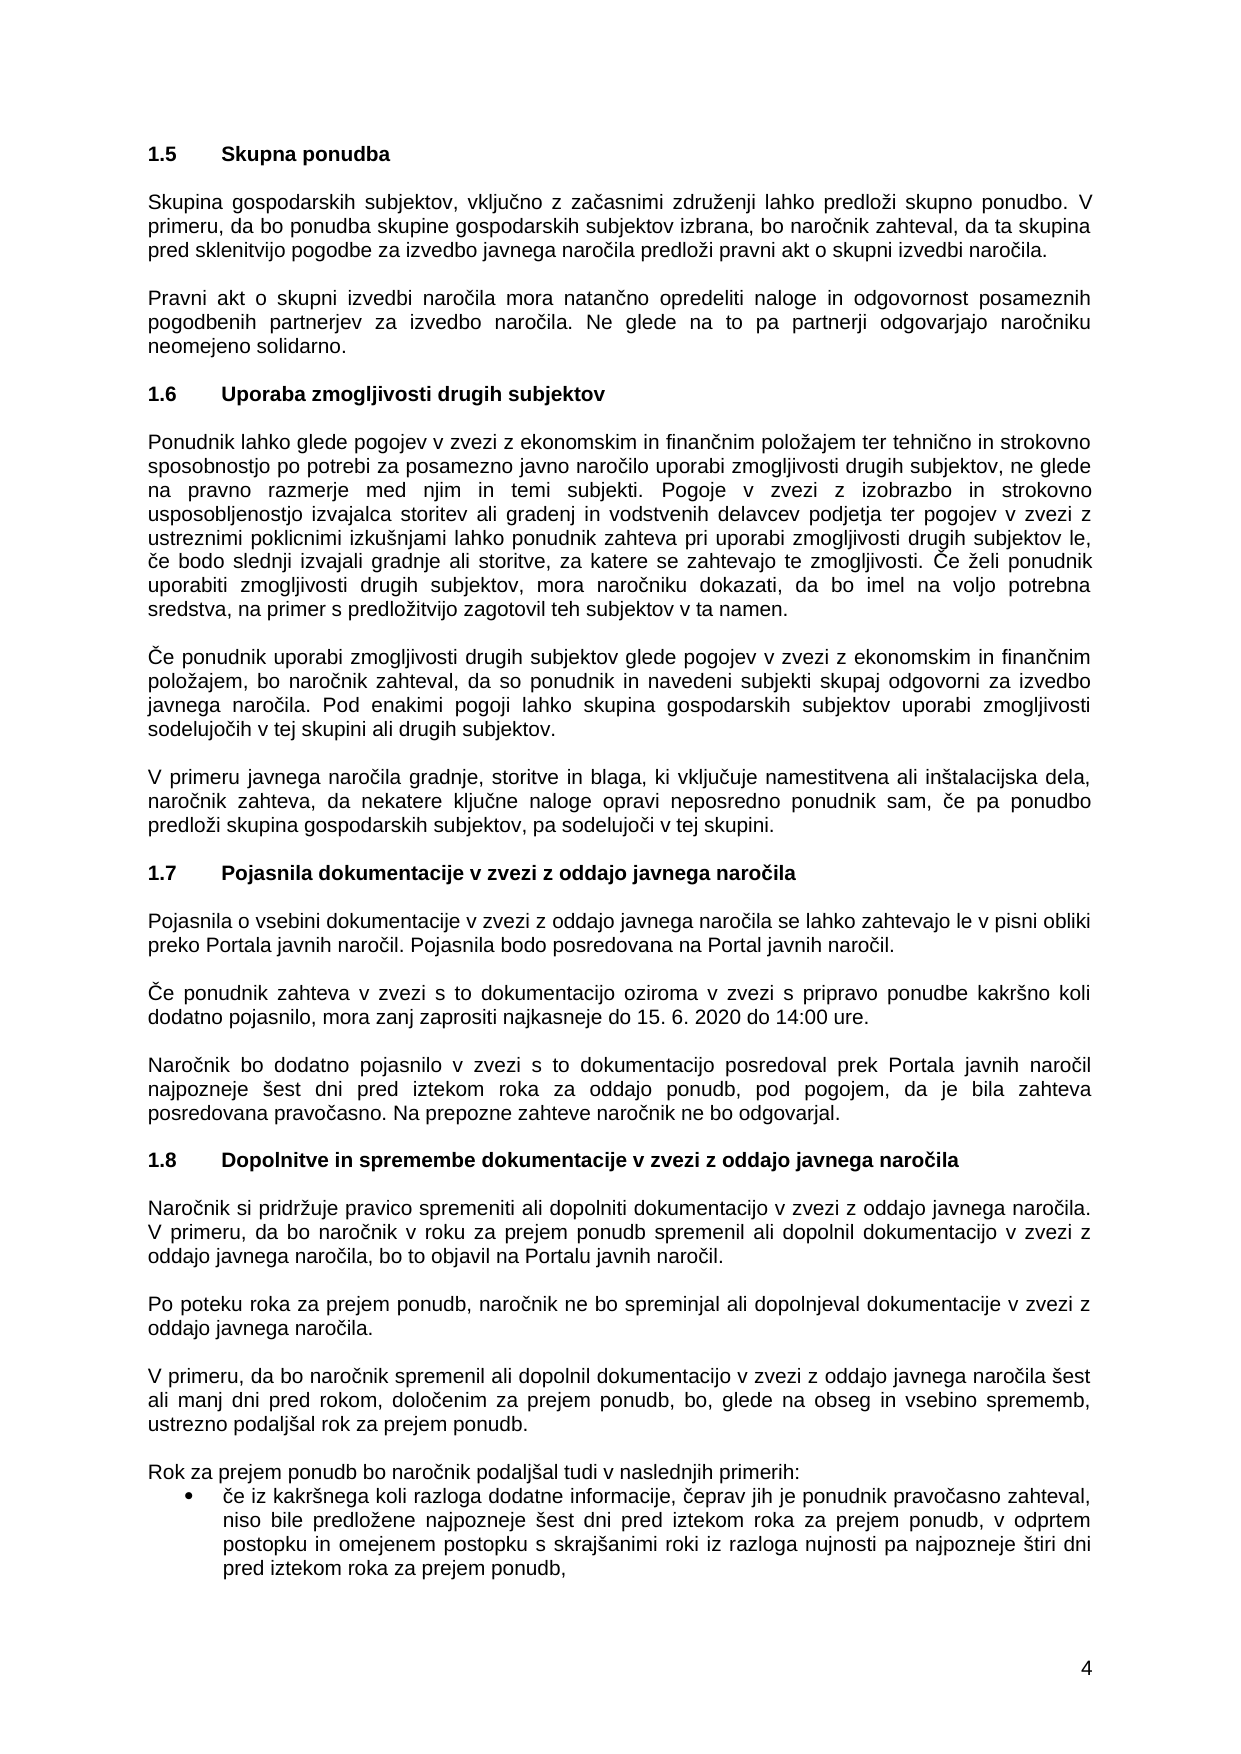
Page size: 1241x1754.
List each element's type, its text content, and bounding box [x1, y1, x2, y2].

text Pojasnila dokumentacije v zvezi z oddajo javnega naročila [148, 861, 1092, 885]
text Ponudnik lahko glede pogojev v zvezi z ekonomskim in finančnim položajem ter tehnično in strokovno sposobnostjo po potrebi za posamezno javno naročilo uporabi zmogljivosti drugih subjektov, ne glede na pravno razmerje med njim in temi subjekti. Pogoje v zvezi z izobrazbo in strokovno usposobljenostjo izvajalca storitev ali gradenj in vodstvenih delavcev podjetja ter pogojev v zvezi z ustreznimi poklicnimi izkušnjami lahko ponudnik zahteva pri uporabi zmogljivosti drugih subjektov le, če bodo slednji izvajali gradnje ali storitve, za katere se zahtevajo te zmogljivosti. Če želi ponudnik uporabiti zmogljivosti drugih subjektov, mora naročniku dokazati, da bo imel na voljo potrebna sredstva, na primer s predložitvijo zagotovil teh subjektov v ta namen. [148, 429, 1092, 621]
text V primeru javnega naročila gradnje, storitve in blaga, ki vključuje namestitvena ali inštalacijska dela, naročnik zahteva, da nekatere ključne naloge opravi neposredno ponudnik sam, če pa ponudbo predloži skupina gospodarskih subjektov, pa sodelujoči v tej skupini. [148, 765, 1092, 837]
list če iz kakršnega koli razloga dodatne informacije, čeprav jih je ponudnik pravočasno zahteval, niso bile predložene najpozneje šest dni pred iztekom roka za prejem ponudb, v odprtem postopku in omejenem postopku s skrajšanimi roki iz razloga nujnosti pa najpozneje štiri dni pred iztekom roka za prejem ponudb, [185, 1484, 1092, 1580]
text V primeru, da bo naročnik spremenil ali dopolnil dokumentacijo v zvezi z oddajo javnega naročila šest ali manj dni pred rokom, določenim za prejem ponudb, bo, glede na obseg in vsebino sprememb, ustrezno podaljšal rok za prejem ponudb. [148, 1364, 1092, 1436]
text Po poteku roka za prejem ponudb, naročnik ne bo spreminjal ali dopolnjeval dokumentacije v zvezi z oddajo javnega naročila. [148, 1292, 1092, 1340]
text Naročnik si pridržuje pravico spremeniti ali dopolniti dokumentacijo v zvezi z oddajo javnega naročila. V primeru, da bo naročnik v roku za prejem ponudb spremenil ali dopolnil dokumentacijo v zvezi z oddajo javnega naročila, bo to objavil na Portalu javnih naročil. [148, 1196, 1092, 1268]
text Dopolnitve in spremembe dokumentacije v zvezi z oddajo javnega naročila [148, 1148, 1092, 1172]
text Če ponudnik zahteva v zvezi s to dokumentacijo oziroma v zvezi s pripravo ponudbe kakršno koli dodatno pojasnilo, mora zanj zaprositi najkasneje do 15. 6. 2020 do 14:00 ure. [148, 981, 1092, 1028]
text Naročnik bo dodatno pojasnilo v zvezi s to dokumentacijo posredoval prek Portala javnih naročil najpozneje šest dni pred iztekom roka za oddajo ponudb, pod pogojem, da je bila zahteva posredovana pravočasno. Na prepozne zahteve naročnik ne bo odgovarjal. [148, 1052, 1092, 1124]
text Skupina gospodarskih subjektov, vključno z začasnimi združenji lahko predloži skupno ponudbo. V primeru, da bo ponudba skupine gospodarskih subjektov izbrana, bo naročnik zahteval, da ta skupina pred sklenitvijo pogodbe za izvedbo javnega naročila predloži pravni akt o skupni izvedbi naročila. [148, 190, 1092, 262]
text Pravni akt o skupni izvedbi naročila mora natančno opredeliti naloge in odgovornost posameznih pogodbenih partnerjev za izvedbo naročila. Ne glede na to pa partnerji odgovarjajo naročniku neomejeno solidarno. [148, 286, 1092, 358]
text Uporaba zmogljivosti drugih subjektov [148, 382, 1092, 406]
text Skupna ponudba [148, 142, 1092, 166]
text Rok za prejem ponudb bo naročnik podaljšal tudi v naslednjih primerih: [148, 1460, 1092, 1484]
text Pojasnila o vsebini dokumentacije v zvezi z oddajo javnega naročila se lahko zahtevajo le v pisni obliki preko Portala javnih naročil. Pojasnila bodo posredovana na Portal javnih naročil. [148, 909, 1092, 957]
text Če ponudnik uporabi zmogljivosti drugih subjektov glede pogojev v zvezi z ekonomskim in finančnim položajem, bo naročnik zahteval, da so ponudnik in navedeni subjekti skupaj odgovorni za izvedbo javnega naročila. Pod enakimi pogoji lahko skupina gospodarskih subjektov uporabi zmogljivosti sodelujočih v tej skupini ali drugih subjektov. [148, 645, 1092, 741]
